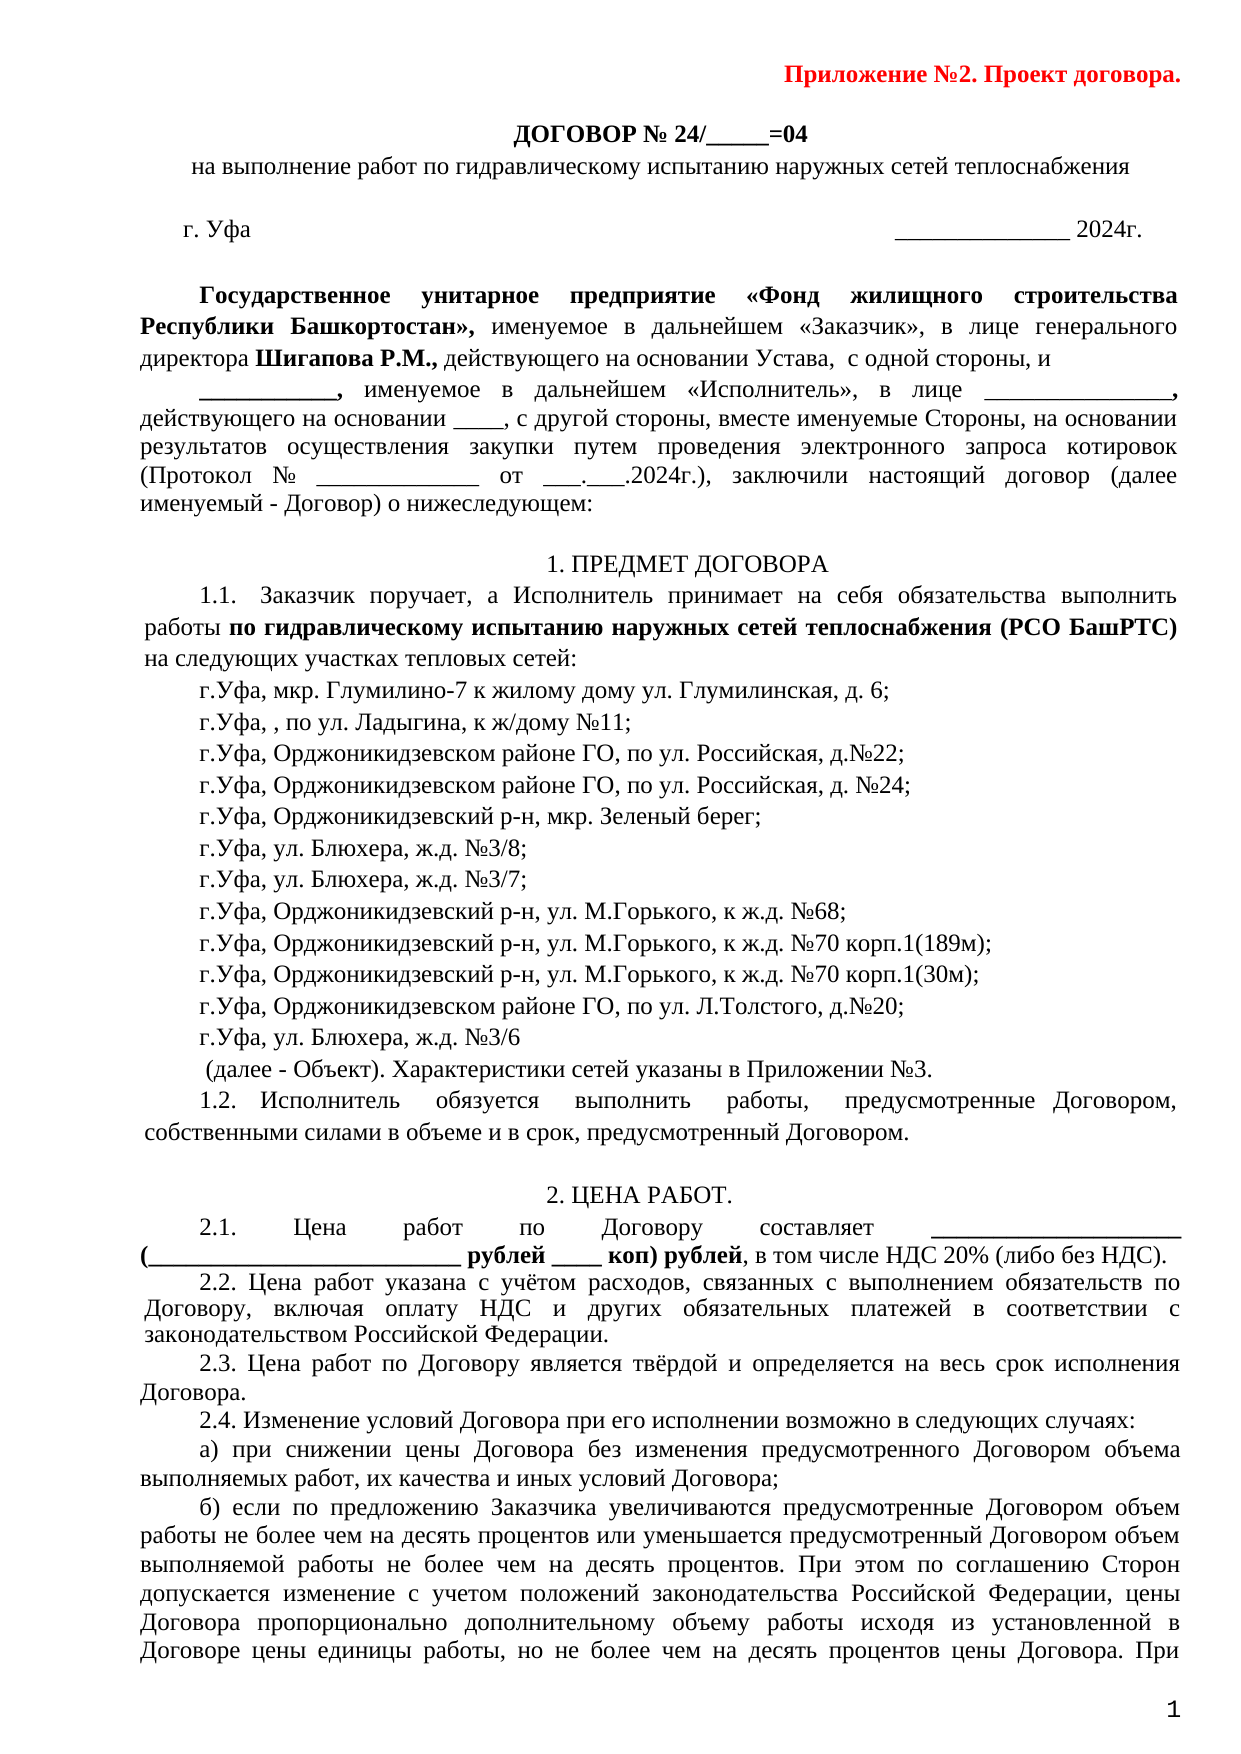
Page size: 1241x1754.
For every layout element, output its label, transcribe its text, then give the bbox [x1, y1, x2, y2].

text 2.4. Изменение условий Договора при его исполнении возможно в следующих случаях: [140, 1405, 1181, 1434]
text г.Уфа, Орджоникидзевский р-н, ул. М.Горького, к ж.д. №68; [199, 896, 1178, 925]
text ДОГОВОР № 24/_____=04 [140, 119, 1181, 148]
text 1. ПРЕДМЕТ ДОГОВОРА [546, 549, 1178, 578]
text ___________, именуемое в дальнейшем «Исполнитель», в лице _______________, действующего на основании ____, с другой стороны, вместе именуемые Стороны, на основании результатов осуществления закупки путем проведения электронного запроса котировок (Протокол № _____________ от ___.___.2024г.), заключили настоящий договор (далее именуемый - Договор) о нижеследующем: [140, 374, 1178, 517]
text Государственное унитарное предприятие «Фонд жилищного строительства Республики Башкортостан», именуемое в дальнейшем «Заказчик», в лице генерального директора Шигапова Р.М., действующего на основании Устава, с одной стороны, и [140, 280, 1178, 372]
list Заказчик поручает, а Исполнитель принимает на себя обязательства выполнить работы по гидравлическому испытанию наружных сетей теплоснабжения (РСО БашРТС) на следующих участках тепловых сетей: [144, 580, 1178, 672]
text Приложение №2. Проект договора. [140, 59, 1181, 88]
text г.Уфа, , по ул. Ладыгина, к ж/дому №11; [199, 707, 1178, 735]
text г.Уфа, Орджоникидзевском районе ГО, по ул. Л.Толстого, д.№20; [199, 991, 1178, 1019]
text 2.3. Цена работ по Договору является твёрдой и определяется на весь срок исполнения Договора. [140, 1348, 1181, 1405]
text на выполнение работ по гидравлическому испытанию наружных сетей теплоснабжения [140, 151, 1181, 180]
text г.Уфа, Орджоникидзевский р-н, ул. М.Горького, к ж.д. №70 корп.1(30м); [199, 959, 1178, 988]
text г.Уфа, Орджоникидзевском районе ГО, по ул. Российская, д.№22; [199, 738, 1178, 767]
text 2. ЦЕНА РАБОТ. [546, 1180, 1178, 1209]
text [140, 1492, 1181, 1664]
text г. Уфа ______________ 2024г. [144, 214, 1181, 243]
text г.Уфа, ул. Блюхера, ж.д. №3/6 [199, 1022, 1178, 1051]
text г.Уфа, мкр. Глумилино-7 к жилому дому ул. Глумилинская, д. 6; [199, 675, 1178, 704]
text г.Уфа, Орджоникидзевский р-н, ул. М.Горького, к ж.д. №70 корп.1(189м); [199, 928, 1178, 956]
text г.Уфа, Орджоникидзевском районе ГО, по ул. Российская, д. №24; [199, 770, 1178, 798]
text г.Уфа, ул. Блюхера, ж.д. №3/8; [199, 833, 1178, 862]
list Исполнитель обязуется выполнить работы, предусмотренные Договором, собственными силами в объеме и в срок, предусмотренный Договором. [144, 1085, 1178, 1146]
text 2.1. Цена работ по Договору составляет ____________________ (_________________________ рублей ____ коп) рублей, в том числе НДС 20% (либо без НДС). [140, 1212, 1181, 1269]
text а) при снижении цены Договора без изменения предусмотренного Договором объема выполняемых работ, их качества и иных условий Договора; [140, 1434, 1181, 1492]
text (далее - Объект). Характеристики сетей указаны в Приложении №3. [199, 1054, 1178, 1083]
text г.Уфа, ул. Блюхера, ж.д. №3/7; [199, 864, 1178, 893]
text 2.2. Цена работ указана с учётом расходов, связанных с выполнением обязательств по Договору, включая оплату НДС и других обязательных платежей в соответствии с законодательством Российской Федерации. [144, 1269, 1181, 1348]
text г.Уфа, Орджоникидзевский р-н, мкр. Зеленый берег; [199, 801, 1178, 830]
